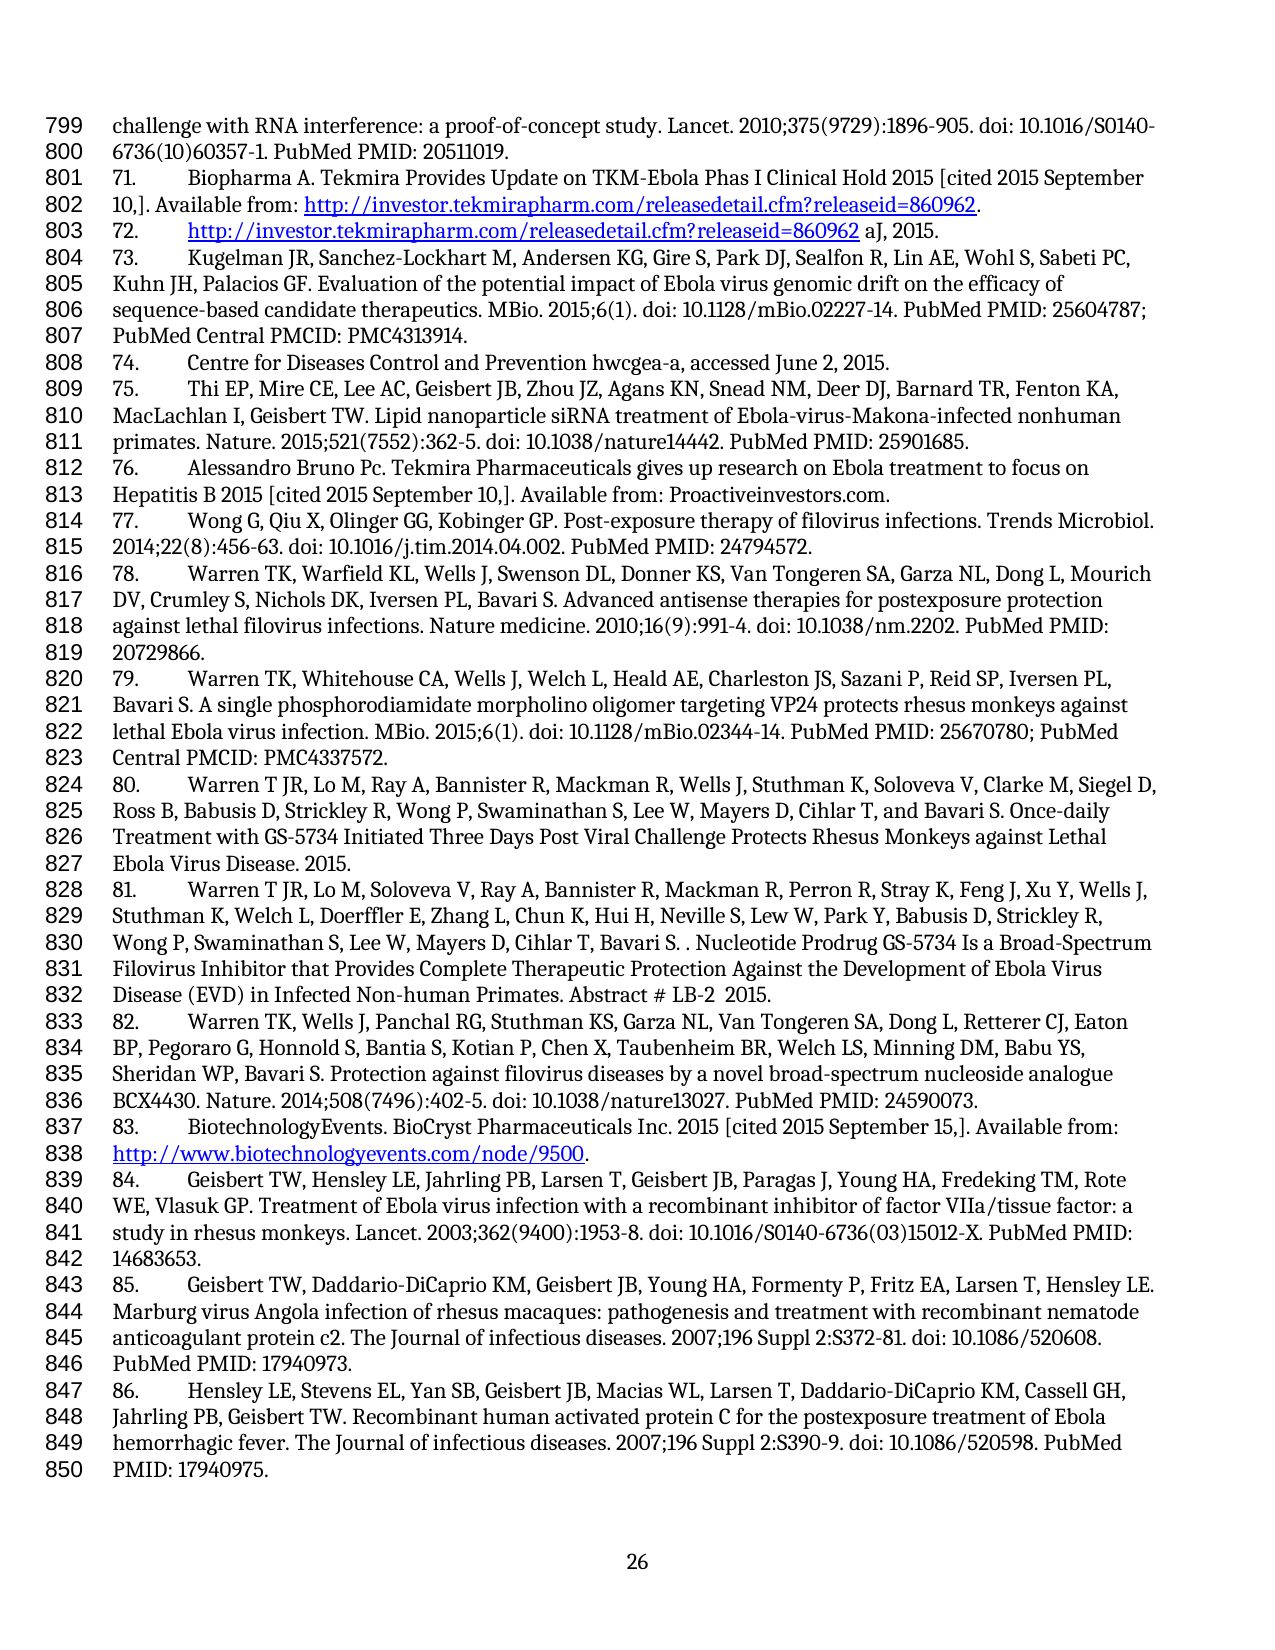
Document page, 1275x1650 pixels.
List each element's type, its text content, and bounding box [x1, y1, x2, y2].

text 76. Alessandro Bruno Pc. Tekmira Pharmaceuticals gives up research on Ebola treatment to focus on Hepatitis B 2015 [cited 2015 September 10,]. Available from: Proactiveinvestors.com. [112, 455, 1162, 508]
text 82. Warren TK, Wells J, Panchal RG, Stuthman KS, Garza NL, Van Tongeren SA, Dong L, Retterer CJ, Eaton BP, Pegoraro G, Honnold S, Bantia S, Kotian P, Chen X, Taubenheim BR, Welch LS, Minning DM, Babu YS, Sheridan WP, Bavari S. Protection against filovirus diseases by a novel broad-spectrum nucleoside analogue BCX4430. Nature. 2014;508(7496):402-5. doi: 10.1038/nature13027. PubMed PMID: 24590073. [112, 1008, 1162, 1114]
text 80. Warren T JR, Lo M, Ray A, Bannister R, Mackman R, Wells J, Stuthman K, Soloveva V, Clarke M, Siegel D, Ross B, Babusis D, Strickley R, Wong P, Swaminathan S, Lee W, Mayers D, Cihlar T, and Bavari S. Once-daily Treatment with GS-5734 Initiated Three Days Post Viral Challenge Protects Rhesus Monkeys against Lethal Ebola Virus Disease. 2015. [112, 771, 1162, 877]
text 73. Kugelman JR, Sanchez-Lockhart M, Andersen KG, Gire S, Park DJ, Sealfon R, Lin AE, Wohl S, Sabeti PC, Kuhn JH, Palacios GF. Evaluation of the potential impact of Ebola virus genomic drift on the efficacy of sequence-based candidate therapeutics. MBio. 2015;6(1). doi: 10.1128/mBio.02227-14. PubMed PMID: 25604787; PubMed Central PMCID: PMC4313914. [112, 244, 1162, 350]
text 78. Warren TK, Warfield KL, Wells J, Swenson DL, Donner KS, Van Tongeren SA, Garza NL, Dong L, Mourich DV, Crumley S, Nichols DK, Iversen PL, Bavari S. Advanced antisense therapies for postexposure protection against lethal filovirus infections. Nature medicine. 2010;16(9):991-4. doi: 10.1038/nm.2202. PubMed PMID: 20729866. [112, 561, 1162, 666]
text 86. Hensley LE, Stevens EL, Yan SB, Geisbert JB, Macias WL, Larsen T, Daddario-DiCaprio KM, Cassell GH, Jahrling PB, Geisbert TW. Recombinant human activated protein C for the postexposure treatment of Ebola hemorrhagic fever. The Journal of infectious diseases. 2007;196 Suppl 2:S390-9. doi: 10.1086/520598. PubMed PMID: 17940975. [112, 1377, 1162, 1483]
text 81. Warren T JR, Lo M, Soloveva V, Ray A, Bannister R, Mackman R, Perron R, Stray K, Feng J, Xu Y, Wells J, Stuthman K, Welch L, Doerffler E, Zhang L, Chun K, Hui H, Neville S, Lew W, Park Y, Babusis D, Strickley R, Wong P, Swaminathan S, Lee W, Mayers D, Cihlar T, Bavari S. . Nucleotide Prodrug GS-5734 Is a Broad-Spectrum Filovirus Inhibitor that Provides Complete Therapeutic Protection Against the Development of Ebola Virus Disease (EVD) in Infected Non-human Primates. Abstract # LB-2 2015. [112, 877, 1162, 1008]
text 77. Wong G, Qiu X, Olinger GG, Kobinger GP. Post-exposure therapy of filovirus infections. Trends Microbiol. 2014;22(8):456-63. doi: 10.1016/j.tim.2014.04.002. PubMed PMID: 24794572. [112, 508, 1162, 561]
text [112, 112, 1162, 165]
text 84. Geisbert TW, Hensley LE, Jahrling PB, Larsen T, Geisbert JB, Paragas J, Young HA, Fredeking TM, Rote WE, Vlasuk GP. Treatment of Ebola virus infection with a recombinant inhibitor of factor VIIa/tissue factor: a study in rhesus monkeys. Lancet. 2003;362(9400):1953-8. doi: 10.1016/S0140-6736(03)15012-X. PubMed PMID: 14683653. [112, 1167, 1162, 1272]
text 74. Centre for Diseases Control and Prevention hwcgea-a, accessed June 2, 2015. [112, 350, 1162, 376]
text 75. Thi EP, Mire CE, Lee AC, Geisbert JB, Zhou JZ, Agans KN, Snead NM, Deer DJ, Barnard TR, Fenton KA, MacLachlan I, Geisbert TW. Lipid nanoparticle siRNA treatment of Ebola-virus-Makona-infected nonhuman primates. Nature. 2015;521(7552):362-5. doi: 10.1038/nature14442. PubMed PMID: 25901685. [112, 376, 1162, 455]
text 85. Geisbert TW, Daddario-DiCaprio KM, Geisbert JB, Young HA, Formenty P, Fritz EA, Larsen T, Hensley LE. Marburg virus Angola infection of rhesus macaques: pathogenesis and treatment with recombinant nematode anticoagulant protein c2. The Journal of infectious diseases. 2007;196 Suppl 2:S372-81. doi: 10.1086/520608. PubMed PMID: 17940973. [112, 1272, 1162, 1377]
text 72. http://investor.tekmirapharm.com/releasedetail.cfm?releaseid=860962 aJ, 2015. [112, 218, 1162, 244]
text 71. Biopharma A. Tekmira Provides Update on TKM-Ebola Phas I Clinical Hold 2015 [cited 2015 September 10,]. Available from: http://investor.tekmirapharm.com/releasedetail.cfm?releaseid=860962. [112, 165, 1162, 218]
text 83. BiotechnologyEvents. BioCryst Pharmaceuticals Inc. 2015 [cited 2015 September 15,]. Available from: http://www.biotechnologyevents.com/node/9500. [112, 1114, 1162, 1167]
text 79. Warren TK, Whitehouse CA, Wells J, Welch L, Heald AE, Charleston JS, Sazani P, Reid SP, Iversen PL, Bavari S. A single phosphorodiamidate morpholino oligomer targeting VP24 protects rhesus monkeys against lethal Ebola virus infection. MBio. 2015;6(1). doi: 10.1128/mBio.02344-14. PubMed PMID: 25670780; PubMed Central PMCID: PMC4337572. [112, 666, 1162, 771]
